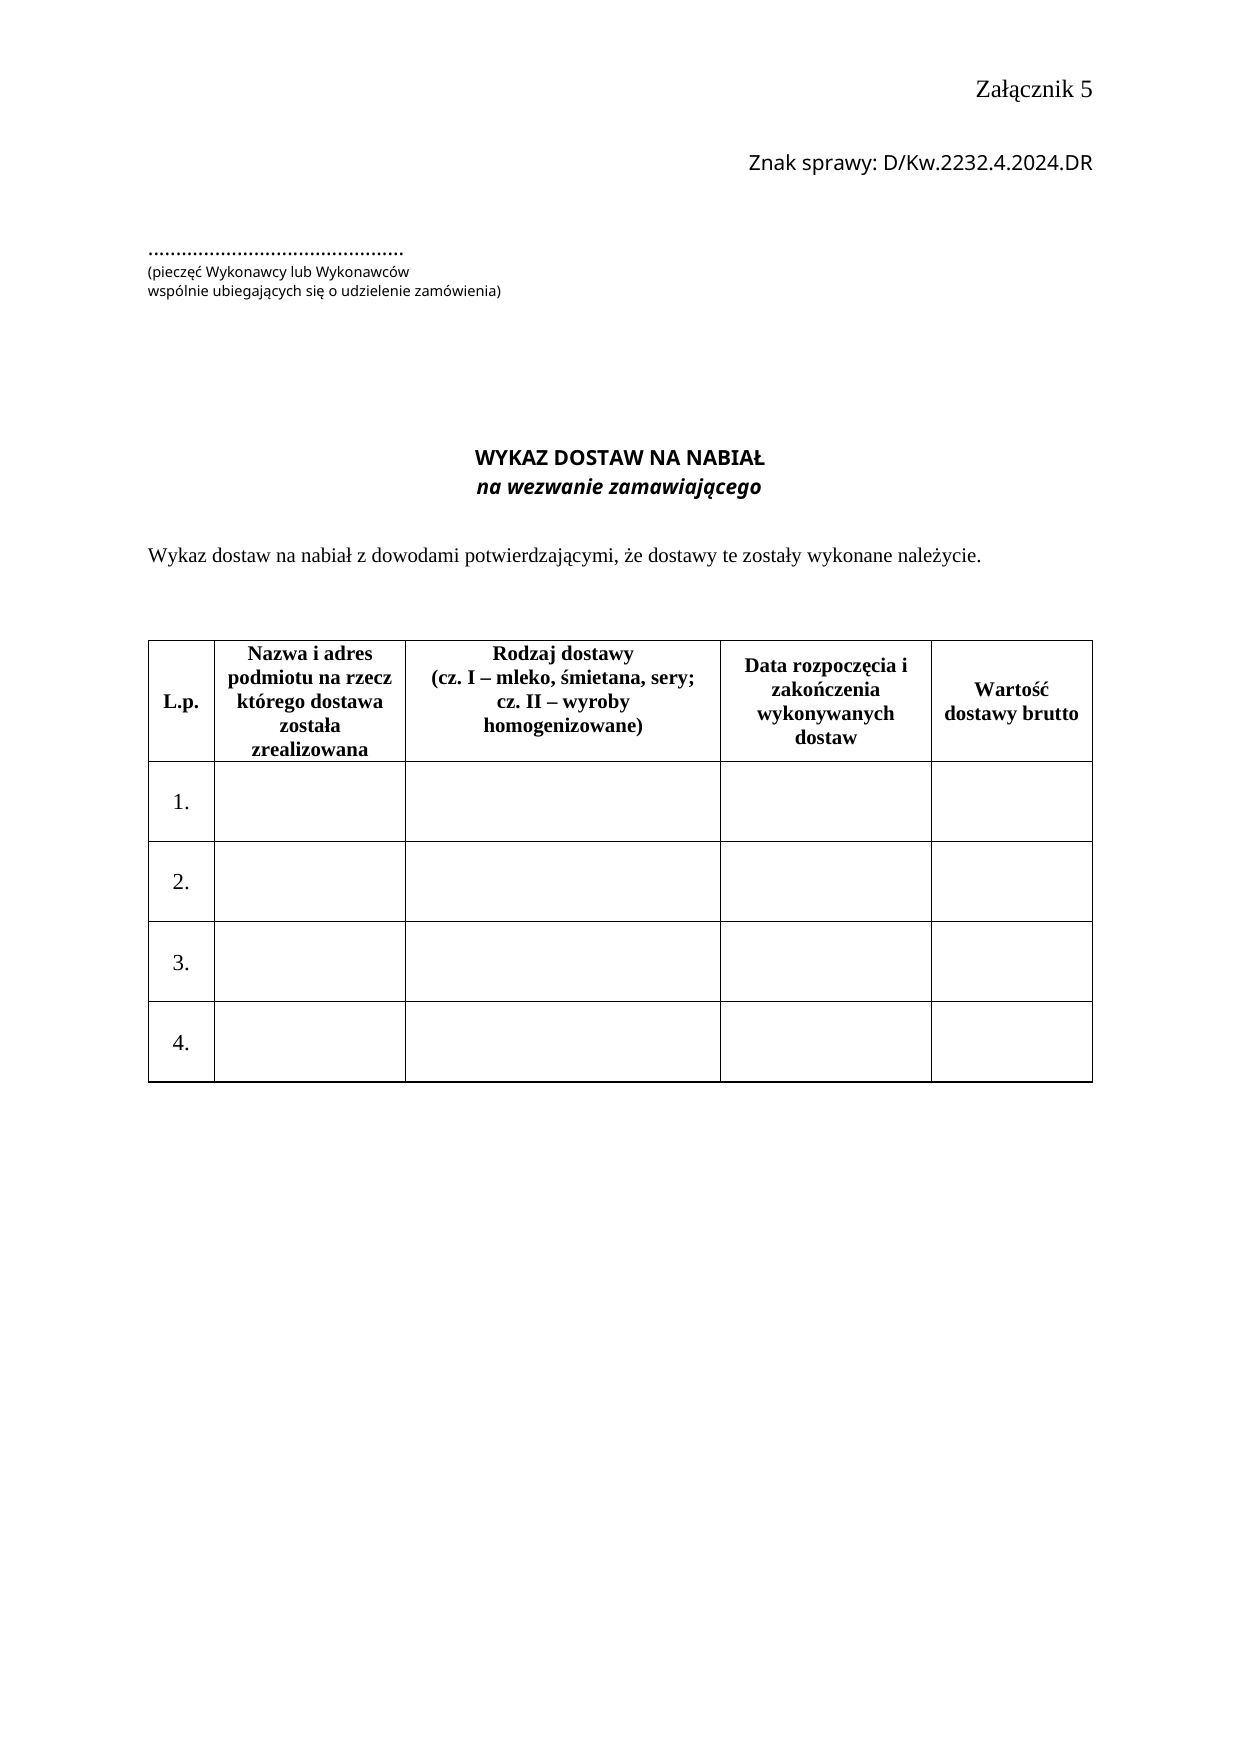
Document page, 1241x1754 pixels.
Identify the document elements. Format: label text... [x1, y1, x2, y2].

text Znak sprawy: D/Kw.2232.4.2024.DR [148, 148, 1093, 176]
table_header L.p. [149, 641, 214, 761]
table_cell [932, 922, 1092, 1001]
table_cell [215, 842, 405, 921]
table_cell [721, 842, 931, 921]
table_cell [932, 762, 1092, 841]
table_cell [406, 842, 720, 921]
text na wezwanie zamawiającego [148, 472, 1093, 500]
table_cell 1. [149, 762, 214, 841]
table_header Data rozpoczęcia i zakończenia wykonywanych dostaw [721, 641, 931, 761]
table_cell [932, 842, 1092, 921]
table_cell [215, 762, 405, 841]
text wspólnie ubiegających się o udzielenie zamówienia) [148, 281, 1093, 301]
table_cell [721, 922, 931, 1001]
table_cell 2. [149, 842, 214, 921]
text (pieczęć Wykonawcy lub Wykonawców [148, 261, 1093, 281]
table_cell [215, 922, 405, 1001]
table_cell [721, 1002, 931, 1081]
text .............................................. [148, 233, 1093, 261]
text Wykaz dostaw na nabiał z dowodami potwierdzającymi, że dostawy te zostały wykonane należycie. [148, 543, 1093, 567]
table_cell [406, 1002, 720, 1081]
table_cell 4. [149, 1002, 214, 1081]
table_header Wartość dostawy brutto [932, 641, 1092, 761]
table_header Nazwa i adres podmiotu na rzecz którego dostawa została zrealizowana [215, 641, 405, 761]
table_cell [406, 922, 720, 1001]
text WYKAZ DOSTAW NA NABIAŁ [148, 443, 1093, 472]
table_cell [932, 1002, 1092, 1081]
table_cell [406, 762, 720, 841]
table_header Rodzaj dostawy (cz. I – mleko, śmietana, sery; cz. II – wyroby homogenizowane) [406, 641, 720, 761]
table_cell 3. [149, 922, 214, 1001]
table_cell [215, 1002, 405, 1081]
table_cell [721, 762, 931, 841]
